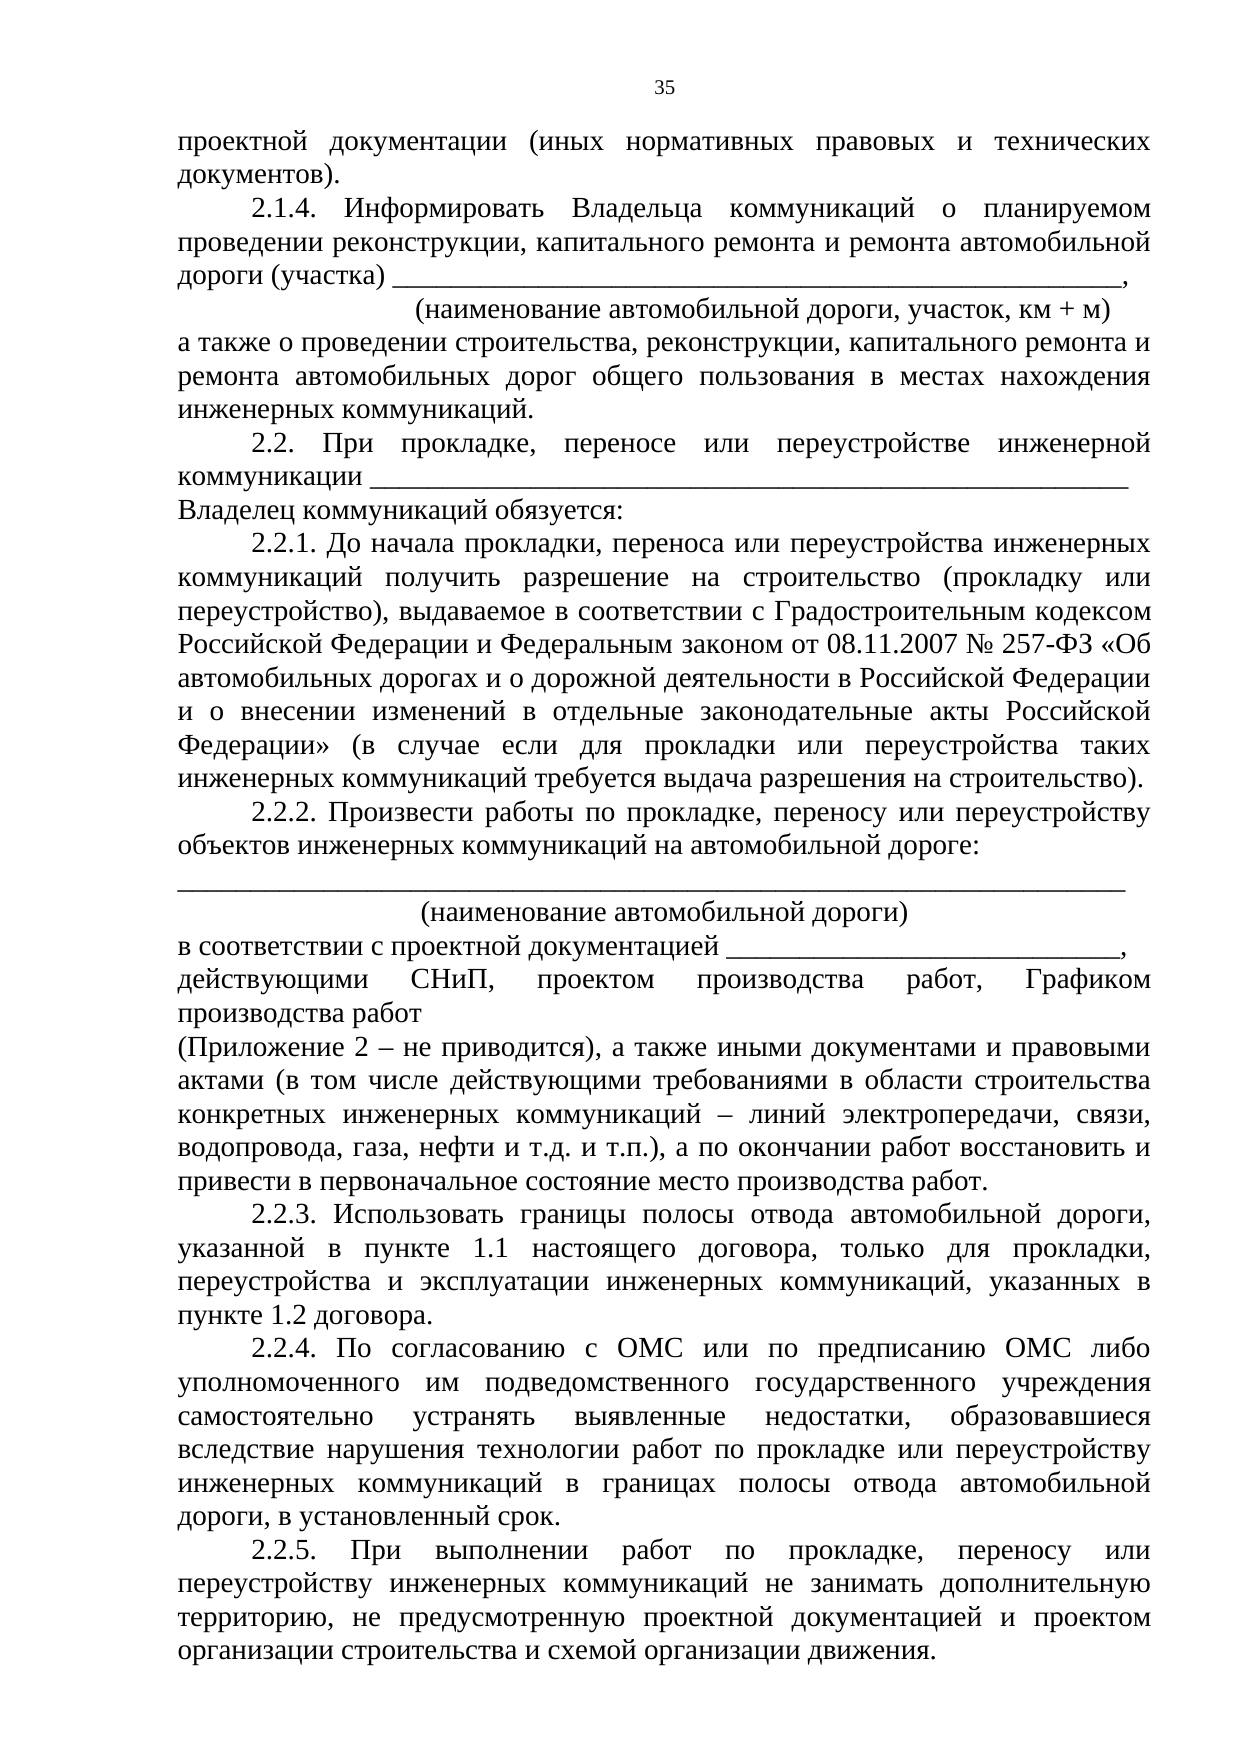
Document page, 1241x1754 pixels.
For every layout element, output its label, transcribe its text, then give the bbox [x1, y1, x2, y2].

text 2.2.1. До начала прокладки, переноса или переустройства инженерных коммуникаций получить разрешение на строительство (прокладку или переустройство), выдаваемое в соответствии с Градостроительным кодексом Российской Федерации и Федеральным законом от 08.11.2007 № 257-ФЗ «Об автомобильных дорогах и о дорожной деятельности в Российской Федерации и о внесении изменений в отдельные законодательные акты Российской Федерации» (в случае если для прокладки или переустройства таких инженерных коммуникаций требуется выдача разрешения на строительство). [177, 526, 1152, 794]
text (наименование автомобильной дороги) [177, 894, 1152, 928]
text в соответствии с проектной документацией ___________________________, [177, 928, 1152, 962]
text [177, 123, 1152, 190]
text Владелец коммуникаций обязуется: [177, 492, 1152, 526]
text (Приложение 2 – не приводится), а также иными документами и правовыми актами (в том числе действующими требованиями в области строительства конкретных инженерных коммуникаций – линий электропередачи, связи, водопровода, газа, нефти и т.д. и т.п.), а по окончании работ восстановить и привести в первоначальное состояние место производства работ. [177, 1029, 1152, 1196]
text действующими СНиП, проектом производства работ, Графиком производства работ [177, 962, 1152, 1029]
text 2.2. При прокладке, переносе или переустройстве инженерной коммуникации ____________________________________________________ [177, 425, 1152, 492]
text (наименование автомобильной дороги, участок, км + м) [177, 291, 1152, 324]
text _________________________________________________________________ [177, 861, 1152, 894]
text 2.2.4. По согласованию с ОМС или по предписанию ОМС либо уполномоченного им подведомственного государственного учреждения самостоятельно устранять выявленные недостатки, образовавшиеся вследствие нарушения технологии работ по прокладке или переустройству инженерных коммуникаций в границах полосы отвода автомобильной дороги, в установленный срок. [177, 1331, 1152, 1532]
text 2.1.4. Информировать Владельца коммуникаций о планируемом проведении реконструкции, капитального ремонта и ремонта автомобильной дороги (участка) __________________________________________________, [177, 190, 1152, 291]
text 2.2.5. При выполнении работ по прокладке, переносу или переустройству инженерных коммуникаций не занимать дополнительную территорию, не предусмотренную проектной документацией и проектом организации строительства и схемой организации движения. [177, 1532, 1152, 1666]
text а также о проведении строительства, реконструкции, капитального ремонта и ремонта автомобильных дорог общего пользования в местах нахождения инженерных коммуникаций. [177, 324, 1152, 425]
text 2.2.2. Произвести работы по прокладке, переносу или переустройству объектов инженерных коммуникаций на автомобильной дороге: [177, 794, 1152, 861]
text 2.2.3. Использовать границы полосы отвода автомобильной дороги, указанной в пункте 1.1 настоящего договора, только для прокладки, переустройства и эксплуатации инженерных коммуникаций, указанных в пункте 1.2 договора. [177, 1196, 1152, 1331]
